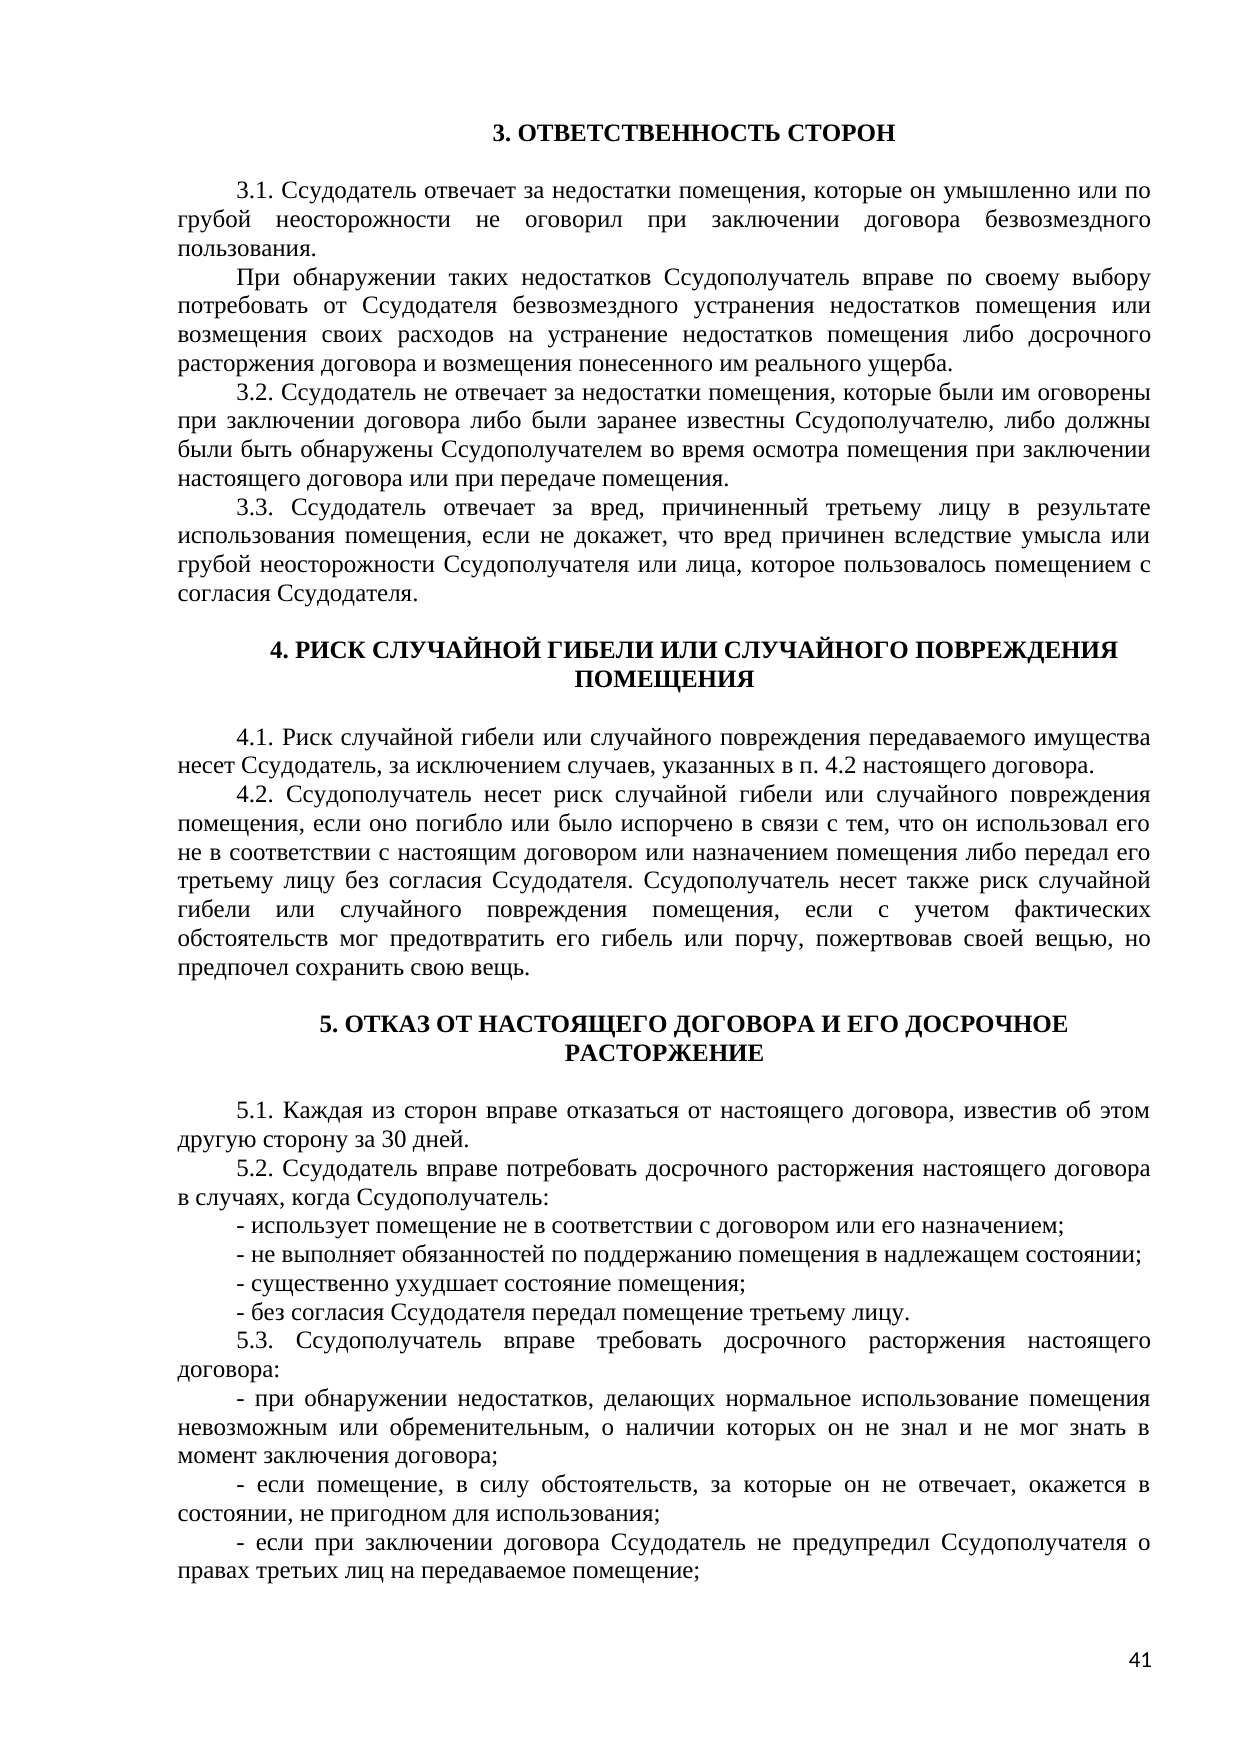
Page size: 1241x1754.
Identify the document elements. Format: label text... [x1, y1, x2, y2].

text 5.3. Ссудополучатель вправе требовать досрочного расторжения настоящего договора: [177, 1326, 1152, 1383]
text 5.1. Каждая из сторон вправе отказаться от настоящего договора, известив об этом другую сторону за 30 дней. [177, 1096, 1152, 1153]
text 3.2. Ссудодатель не отвечает за недостатки помещения, которые были им оговорены при заключении договора либо были заранее известны Ссудополучателю, либо должны были быть обнаружены Ссудополучателем во время осмотра помещения при заключении настоящего договора или при передаче помещения. [177, 377, 1152, 492]
text 5.2. Ссудодатель вправе потребовать досрочного расторжения настоящего договора в случаях, когда Ссудополучатель: [177, 1153, 1152, 1211]
text 4.2. Ссудополучатель несет риск случайной гибели или случайного повреждения помещения, если оно погибло или было испорчено в связи с тем, что он использовал его не в соответствии с настоящим договором или назначением помещения либо передал его третьему лицу без согласия Ссудодателя. Ссудополучатель несет также риск случайной гибели или случайного повреждения помещения, если с учетом фактических обстоятельств мог предотвратить его гибель или порчу, пожертвовав своей вещью, но предпочел сохранить свою вещь. [177, 779, 1152, 981]
text - существенно ухудшает состояние помещения; [177, 1268, 1152, 1297]
text 3. ОТВЕТСТВЕННОСТЬ СТОРОН [177, 118, 1152, 147]
text 4.1. Риск случайной гибели или случайного повреждения передаваемого имущества несет Ссудодатель, за исключением случаев, указанных в п. 4.2 настоящего договора. [177, 722, 1152, 779]
text - если помещение, в силу обстоятельств, за которые он не отвечает, окажется в состоянии, не пригодном для использования; [177, 1469, 1152, 1527]
text 5. ОТКАЗ ОТ НАСТОЯЩЕГО ДОГОВОРА И ЕГО ДОСРОЧНОЕ РАСТОРЖЕНИЕ [177, 1009, 1152, 1067]
text - если при заключении договора Ссудодатель не предупредил Ссудополучателя о правах третьих лиц на передаваемое помещение; [177, 1527, 1152, 1584]
text 3.1. Ссудодатель отвечает за недостатки помещения, которые он умышленно или по грубой неосторожности не оговорил при заключении договора безвозмездного пользования. [177, 176, 1152, 262]
text При обнаружении таких недостатков Ссудополучатель вправе по своему выбору потребовать от Ссудодателя безвозмездного устранения недостатков помещения или возмещения своих расходов на устранение недостатков помещения либо досрочного расторжения договора и возмещения понесенного им реального ущерба. [177, 262, 1152, 377]
text - не выполняет обязанностей по поддержанию помещения в надлежащем состоянии; [177, 1239, 1152, 1268]
text - при обнаружении недостатков, делающих нормальное использование помещения невозможным или обременительным, о наличии которых он не знал и не мог знать в момент заключения договора; [177, 1383, 1152, 1469]
text 4. РИСК СЛУЧАЙНОЙ ГИБЕЛИ ИЛИ СЛУЧАЙНОГО ПОВРЕЖДЕНИЯ ПОМЕЩЕНИЯ [177, 636, 1152, 693]
text - использует помещение не в соответствии с договором или его назначением; [177, 1211, 1152, 1239]
text 3.3. Ссудодатель отвечает за вред, причиненный третьему лицу в результате использования помещения, если не докажет, что вред причинен вследствие умысла или грубой неосторожности Ссудополучателя или лица, которое пользовалось помещением с согласия Ссудодателя. [177, 492, 1152, 607]
text - без согласия Ссудодателя передал помещение третьему лицу. [177, 1297, 1152, 1326]
